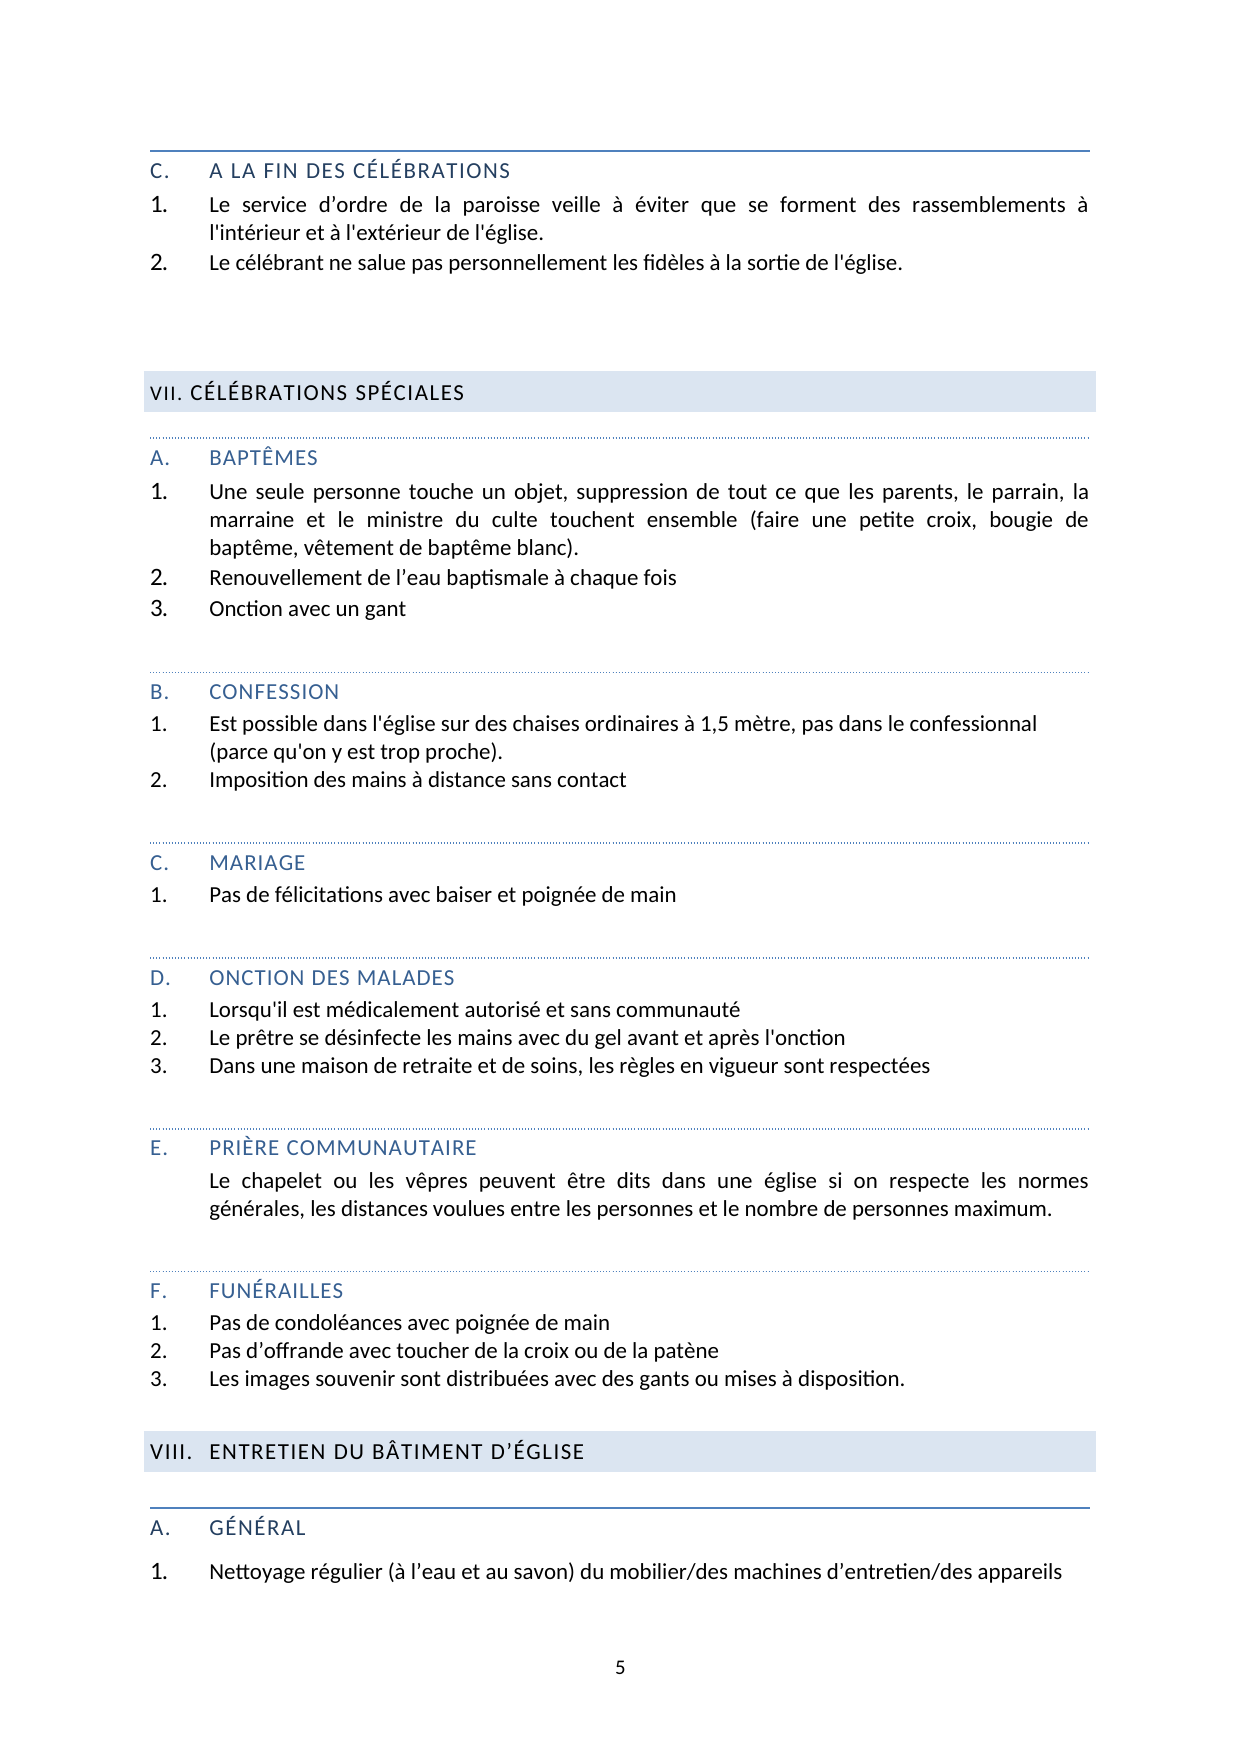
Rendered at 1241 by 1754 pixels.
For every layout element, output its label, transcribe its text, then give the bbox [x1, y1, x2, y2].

list Imposition des mains à distance sans contact [150, 765, 1090, 793]
subtitle onction des malades [150, 957, 1090, 991]
subtitle VII. Célébrations spéciales [150, 378, 1090, 406]
list Renouvellement de l’eau baptismale à chaque fois [150, 561, 1090, 592]
subtitle général [150, 1509, 1090, 1541]
list Pas de félicitations avec baiser et poignée de main [150, 880, 1090, 908]
subtitle VIII. entretien du bâtiment d’église [150, 1437, 1090, 1465]
list Le service d’ordre de la paroisse veille à éviter que se forment des rassemblements à l'intérieur et à l'extérieur de l'église. [150, 188, 1090, 246]
subtitle Confession [150, 671, 1090, 705]
list Baptêmes [150, 437, 1090, 471]
list Dans une maison de retraite et de soins, les règles en vigueur sont respectées [150, 1051, 1090, 1079]
subtitle F. funérailles [150, 1271, 1090, 1304]
list Est possible dans l'église sur des chaises ordinaires à 1,5 mètre, pas dans le confessionnal (parce qu'on y est trop proche). [150, 709, 1090, 765]
subtitle Prière communautaire [150, 1128, 1090, 1162]
list Le prêtre se désinfecte les mains avec du gel avant et après l'onction [150, 1023, 1090, 1051]
subtitle A la fin des célébrations [150, 152, 1090, 184]
list Le célébrant ne salue pas personnellement les fidèles à la sortie de l'église. [150, 246, 1090, 277]
text 3. Les images souvenir sont distribuées avec des gants ou mises à disposition. [150, 1364, 1090, 1393]
subtitle Mariage [150, 842, 1090, 876]
text 1. Pas de condoléances avec poignée de main [150, 1308, 1090, 1337]
text 2. Pas d’offrande avec toucher de la croix ou de la patène [150, 1337, 1090, 1364]
list Lorsqu'il est médicalement autorisé et sans communauté [150, 995, 1090, 1023]
text Le chapelet ou les vêpres peuvent être dits dans une église si on respecte les normes générales, les distances voulues entre les personnes et le nombre de personnes maximum. [209, 1166, 1090, 1222]
list Nettoyage régulier (à l’eau et au savon) du mobilier/des machines d’entretien/des appareils [150, 1555, 1090, 1586]
list Une seule personne touche un objet, suppression de tout ce que les parents, le parrain, la marraine et le ministre du culte touchent ensemble (faire une petite croix, bougie de baptême, vêtement de baptême blanc). [150, 475, 1090, 561]
list Onction avec un gant [150, 592, 1090, 622]
